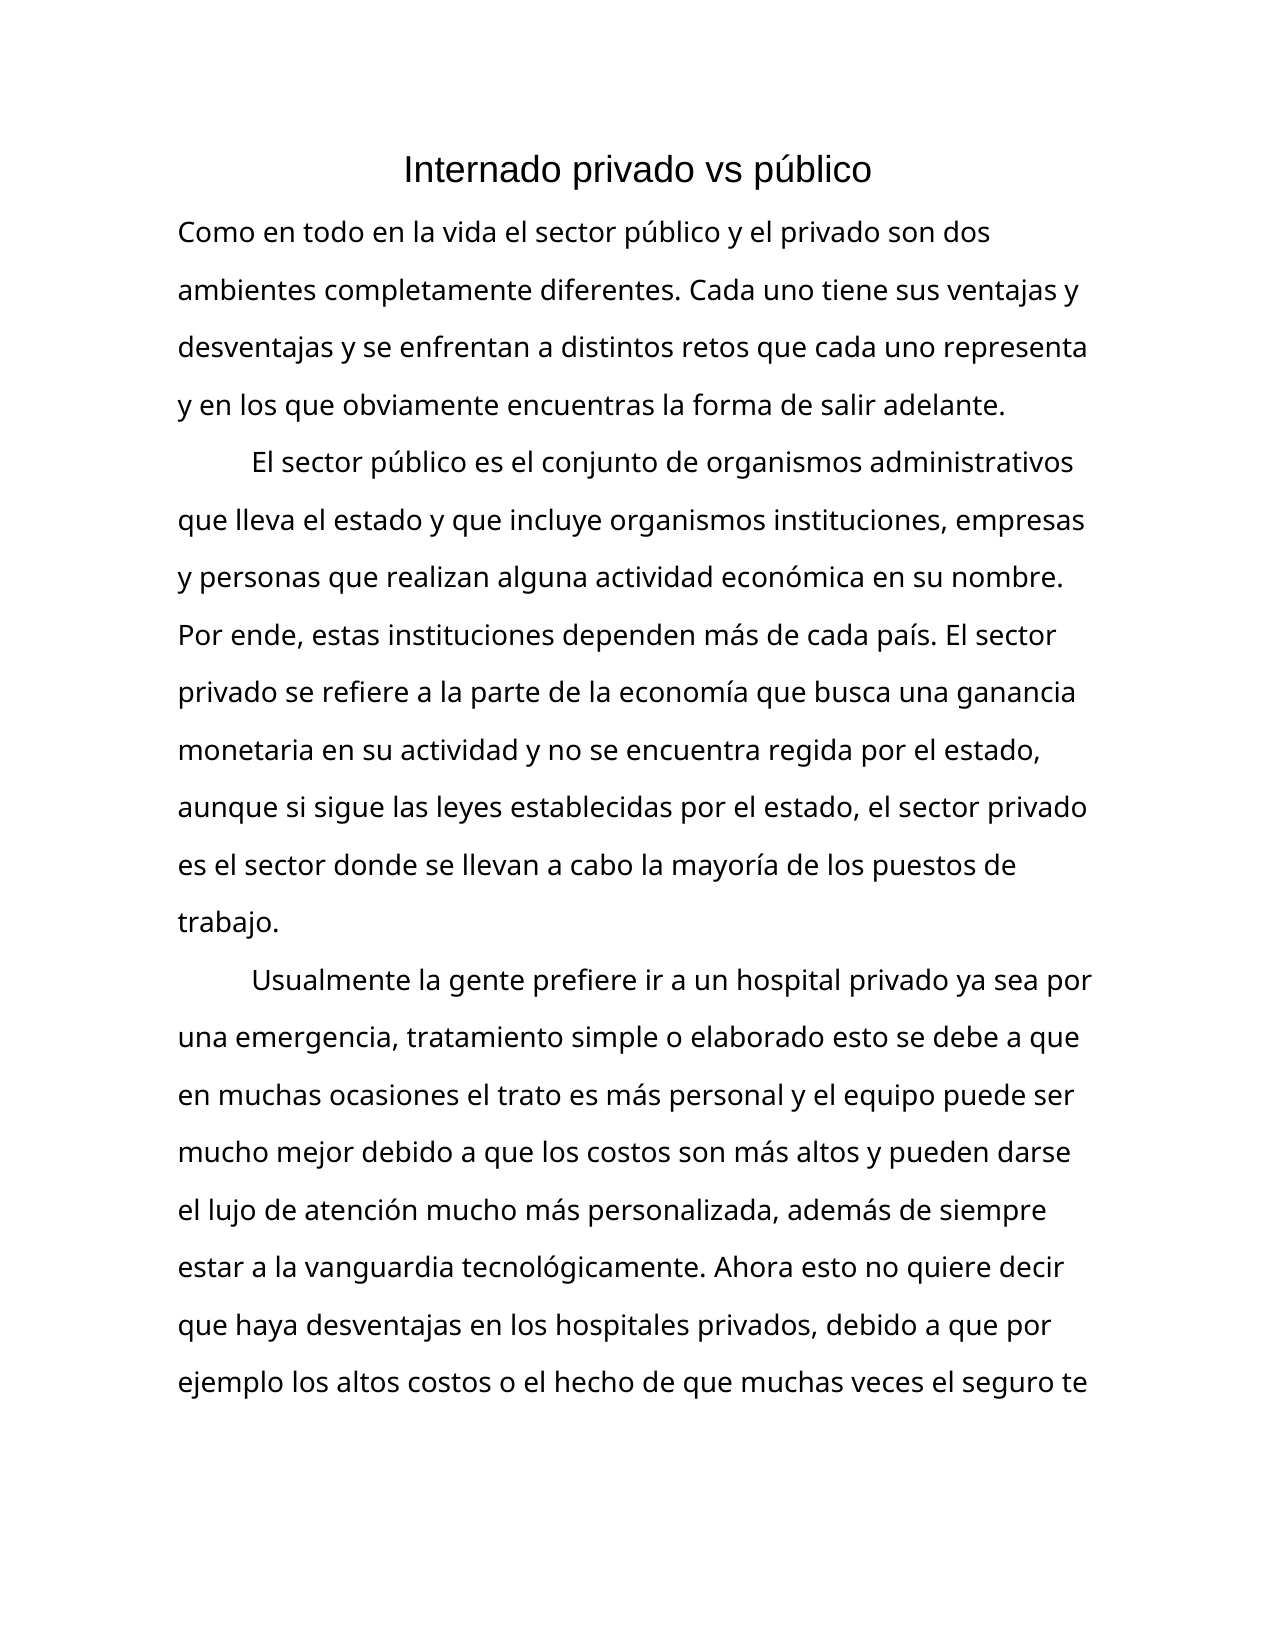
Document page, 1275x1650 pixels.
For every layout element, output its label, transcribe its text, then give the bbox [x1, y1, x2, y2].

text Internado privado vs público [177, 148, 1098, 191]
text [177, 960, 1098, 1401]
text Como en todo en la vida el sector público y el privado son dos ambientes completamente diferentes. Cada uno tiene sus ventajas y desventajas y se enfrentan a distintos retos que cada uno representa y en los que obviamente encuentras la forma de salir adelante. [177, 212, 1098, 423]
text El sector público es el conjunto de organismos administrativos que lleva el estado y que incluye organismos instituciones, empresas y personas que realizan alguna actividad económica en su nombre. Por ende, estas instituciones dependen más de cada país. El sector privado se refiere a la parte de la economía que busca una ganancia monetaria en su actividad y no se encuentra regida por el estado, aunque si sigue las leyes establecidas por el estado, el sector privado es el sector donde se llevan a cabo la mayoría de los puestos de trabajo. [177, 442, 1098, 941]
